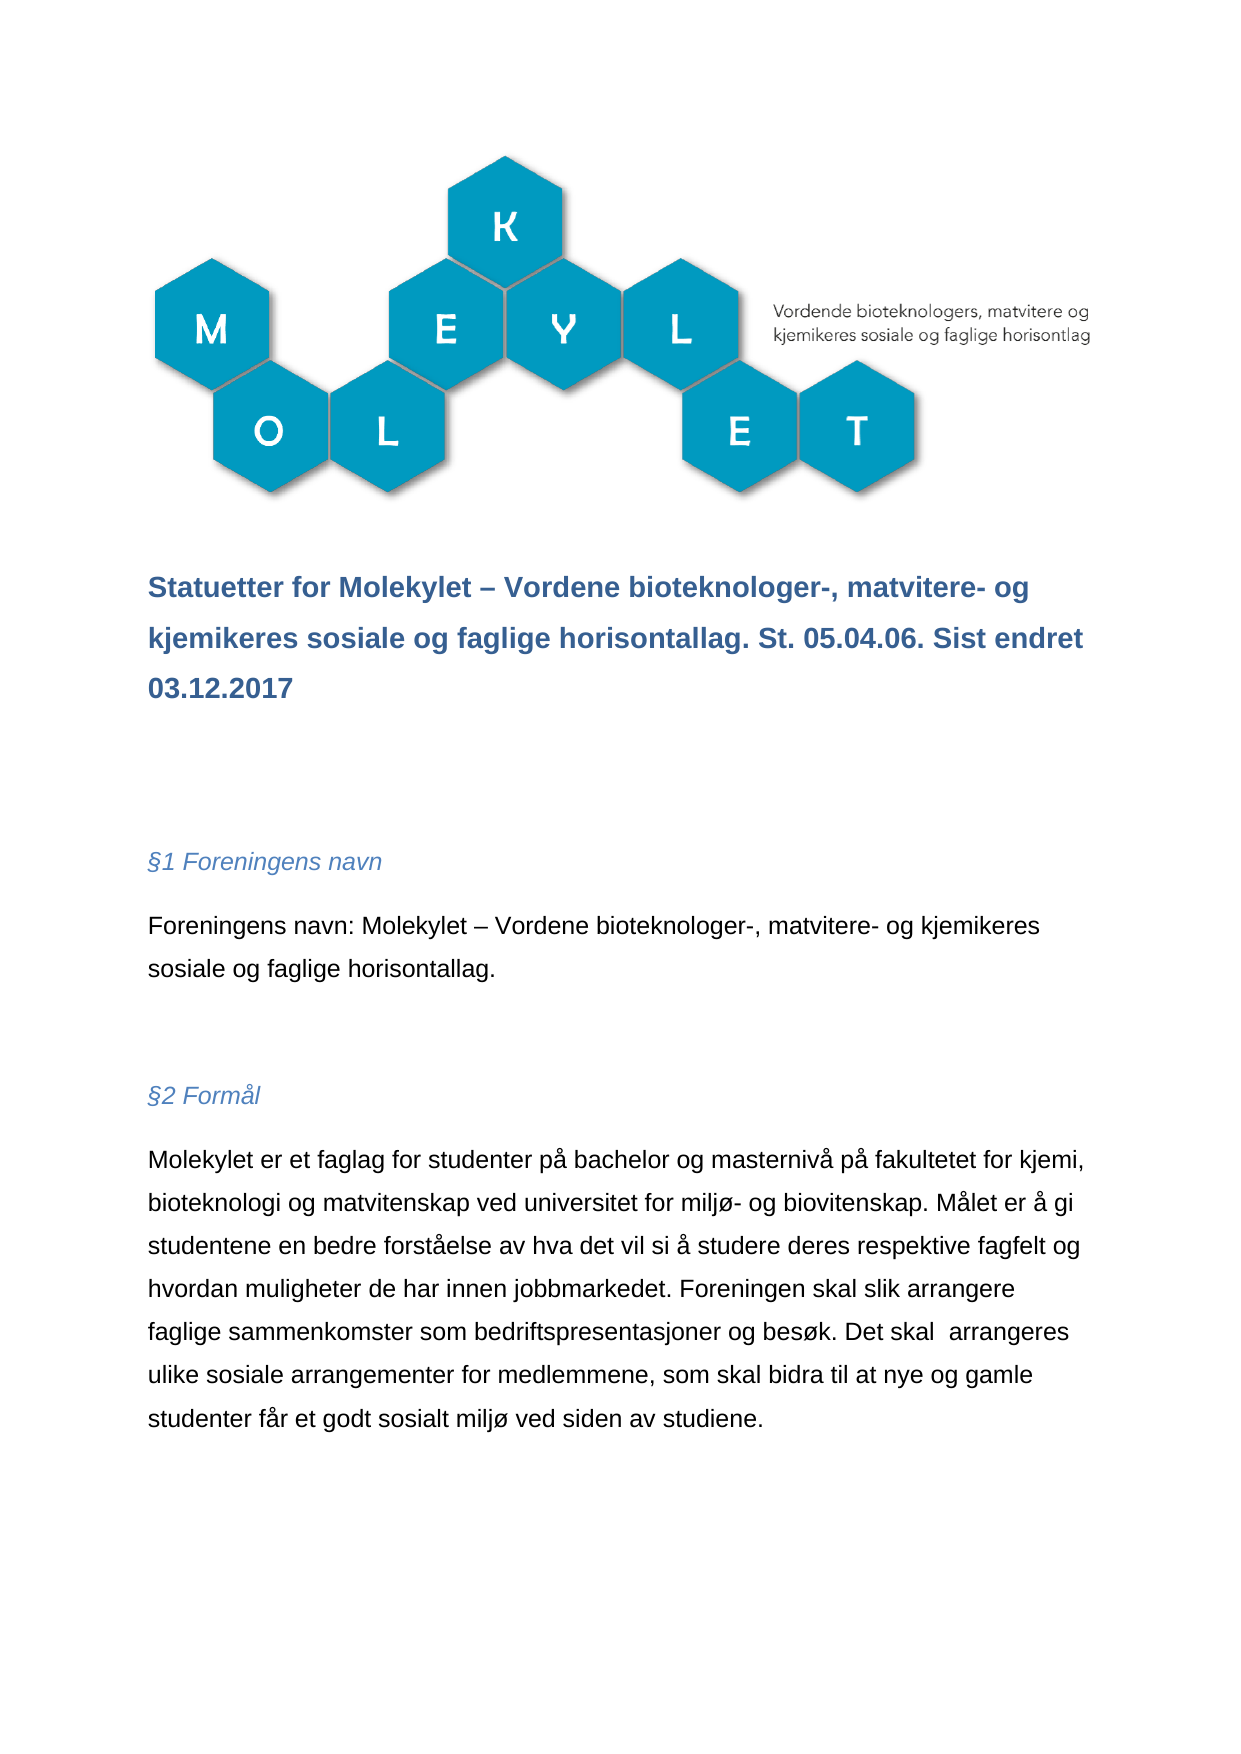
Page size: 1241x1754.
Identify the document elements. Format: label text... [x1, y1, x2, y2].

text Foreningens navn: Molekylet – Vordene bioteknologer-, matvitere- og kjemikeres sosiale og faglige horisontallag. [148, 911, 1093, 983]
picture [147, 147, 1094, 507]
text Molekylet er et faglag for studenter på bachelor og masternivå på fakultetet for kjemi, bioteknologi og matvitenskap ved universitet for miljø- og biovitenskap. Målet er å gi studentene en bedre forståelse av hva det vil si å studere deres respektive fagfelt og hvordan muligheter de har innen jobbmarkedet. Foreningen skal slik arrangere faglige sammenkomster som bedriftspresentasjoner og besøk. Det skal arrangeres ulike sosiale arrangementer for medlemmene, som skal bidra til at nye og gamle studenter får et godt sosialt miljø ved siden av studiene. [148, 1145, 1093, 1432]
subtitle §1 Foreningens navn [148, 847, 1093, 876]
subtitle Statuetter for Molekylet – Vordene bioteknologer-, matvitere- og kjemikeres sosiale og faglige horisontallag. St. 05.04.06. Sist endret 03.12.2017 [148, 570, 1093, 704]
subtitle §2 Formål [148, 1081, 1093, 1109]
